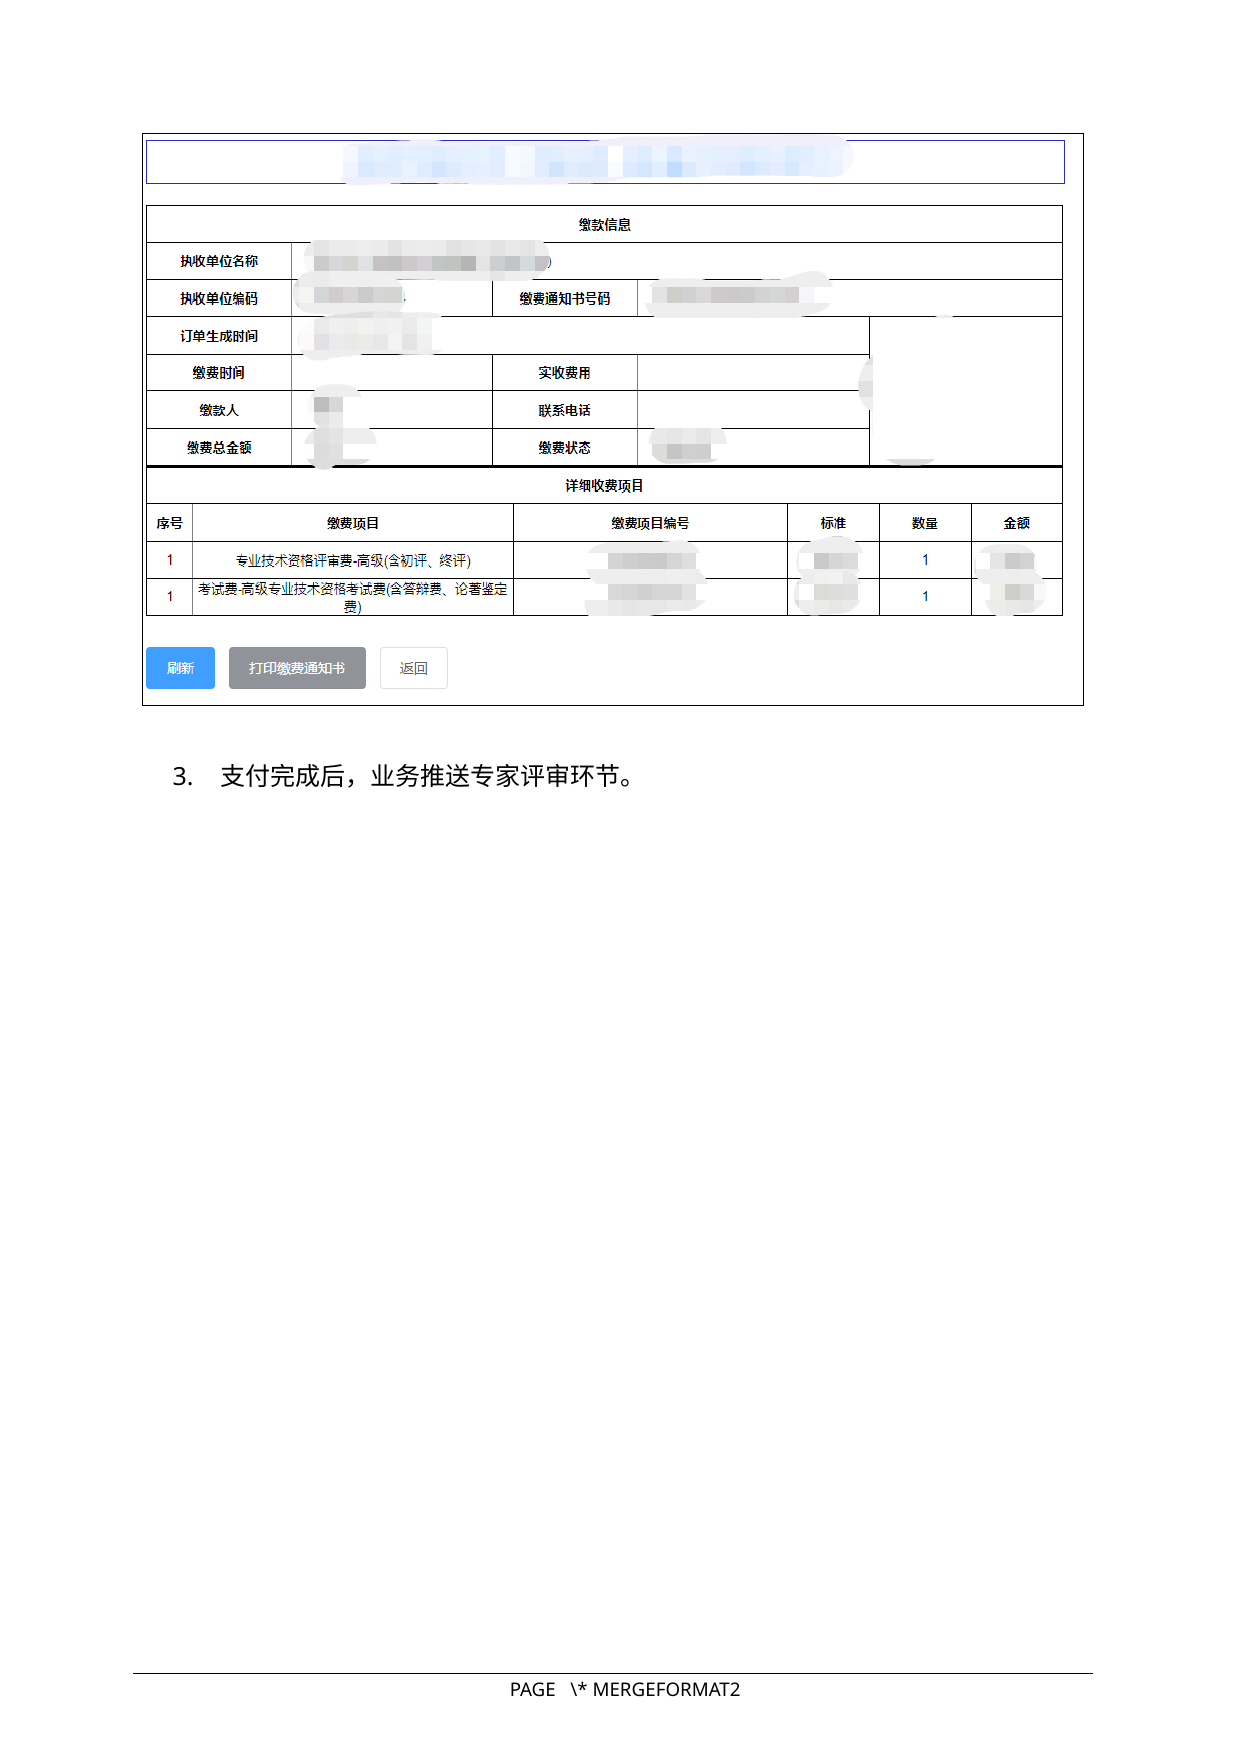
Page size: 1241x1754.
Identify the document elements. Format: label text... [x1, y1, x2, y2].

list 支付完成后，业务推送专家评审环节。 [133, 742, 1093, 807]
picture [143, 134, 1083, 705]
